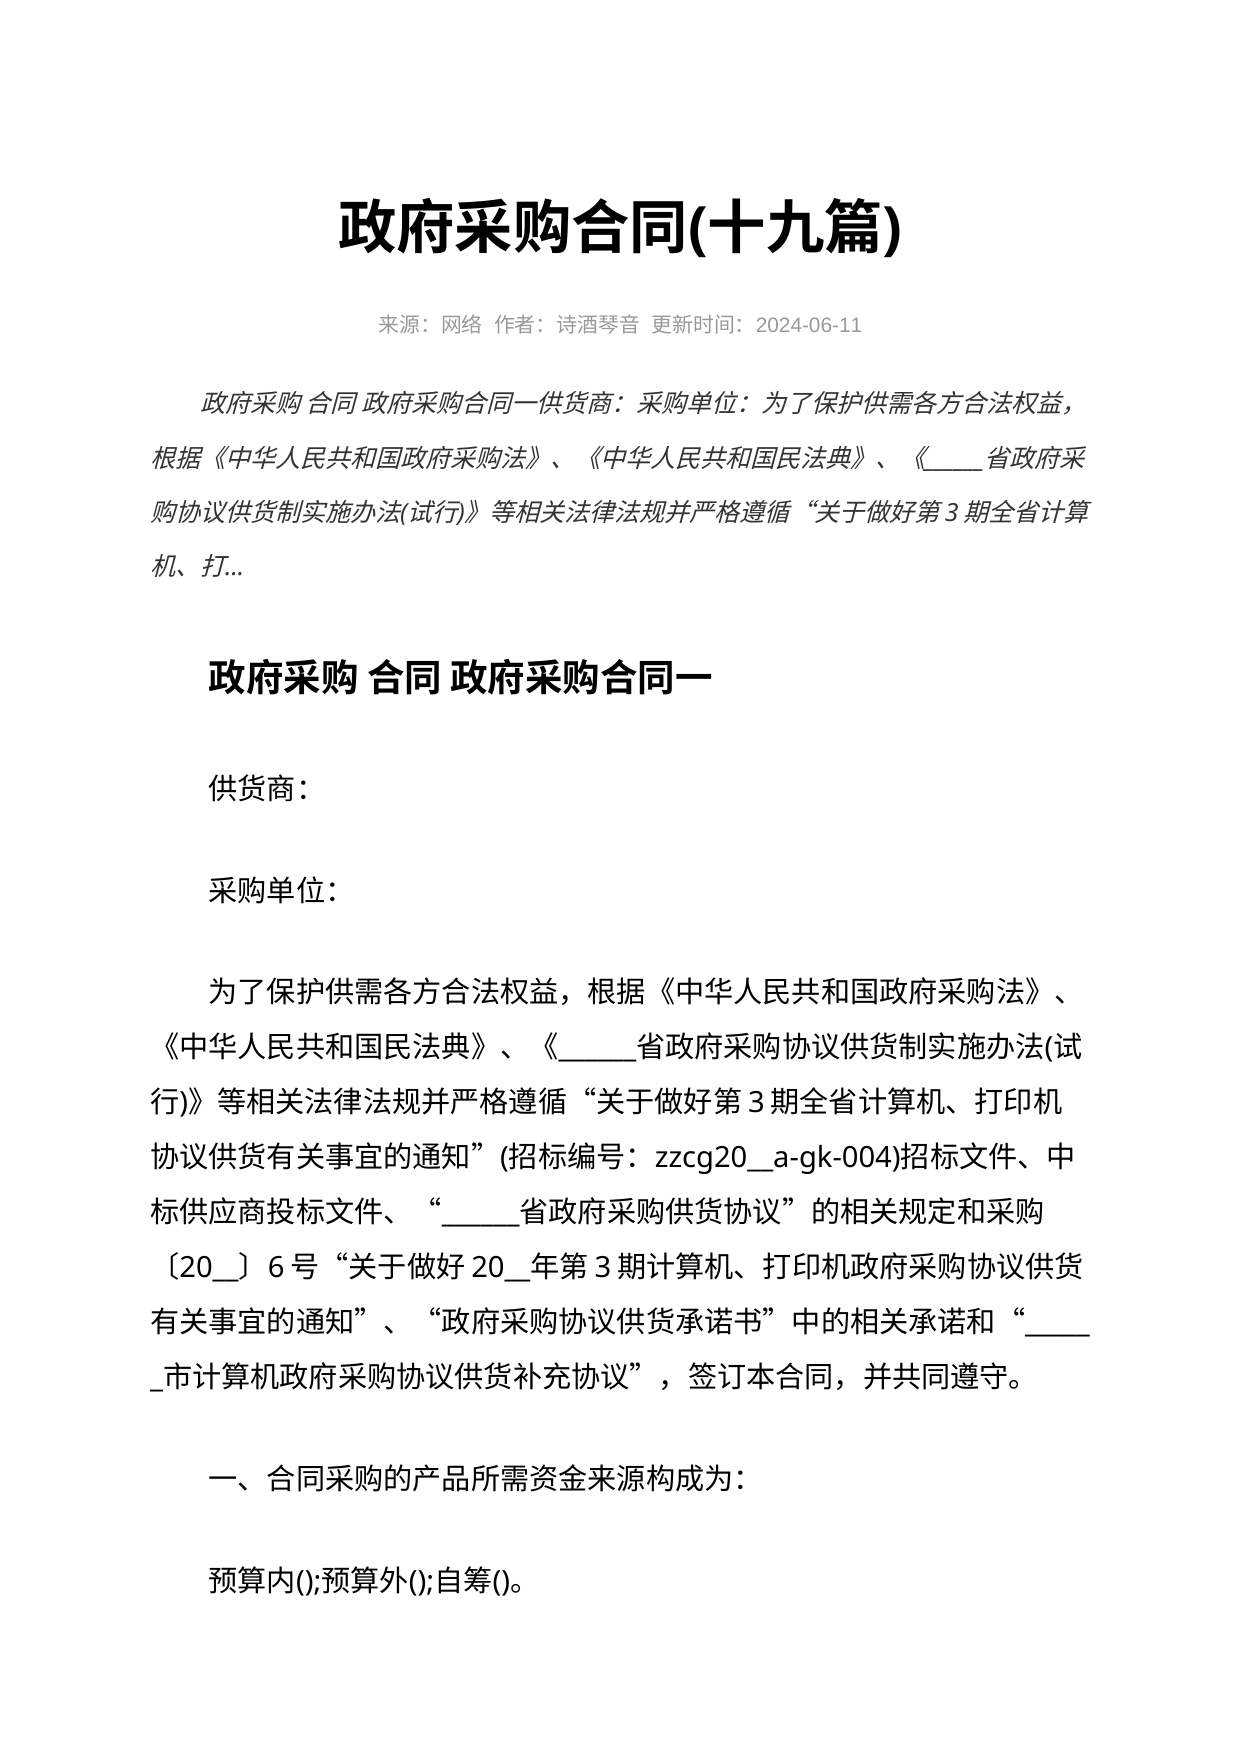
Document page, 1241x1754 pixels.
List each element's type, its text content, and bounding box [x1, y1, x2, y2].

text 政府采购 合同 政府采购合同一供货商：采购单位：为了保护供需各方合法权益，根据《中华人民共和国政府采购法》、《中华人民共和国民法典》、《______省政府采购协议供货制实施办法(试行)》等相关法律法规并严格遵循“关于做好第3期全省计算机、打... [150, 384, 1090, 583]
text 政府采购 合同 政府采购合同一 [150, 648, 1090, 702]
subtitle 政府采购合同(十九篇) [150, 181, 1090, 266]
text 来源：网络 作者：诗酒琴音 更新时间：2024-06-11 [150, 313, 1090, 337]
text 为了保护供需各方合法权益，根据《中华人民共和国政府采购法》、《中华人民共和国民法典》、《______省政府采购协议供货制实施办法(试行)》等相关法律法规并严格遵循“关于做好第3期全省计算机、打印机协议供货有关事宜的通知”(招标编号：zzcg20__a-gk-004)招标文件、中标供应商投标文件、“______省政府采购供货协议”的相关规定和采购〔20__〕6号“关于做好20__年第3期计算机、打印机政府采购协议供货有关事宜的通知”、“政府采购协议供货承诺书”中的相关承诺和“______市计算机政府采购协议供货补充协议”，签订本合同，并共同遵守。 [150, 969, 1090, 1396]
text 采购单位： [150, 867, 1090, 909]
text 预算内();预算外();自筹()。 [150, 1558, 1090, 1600]
text 一、合同采购的产品所需资金来源构成为： [150, 1456, 1090, 1498]
text 供货商： [150, 766, 1090, 808]
